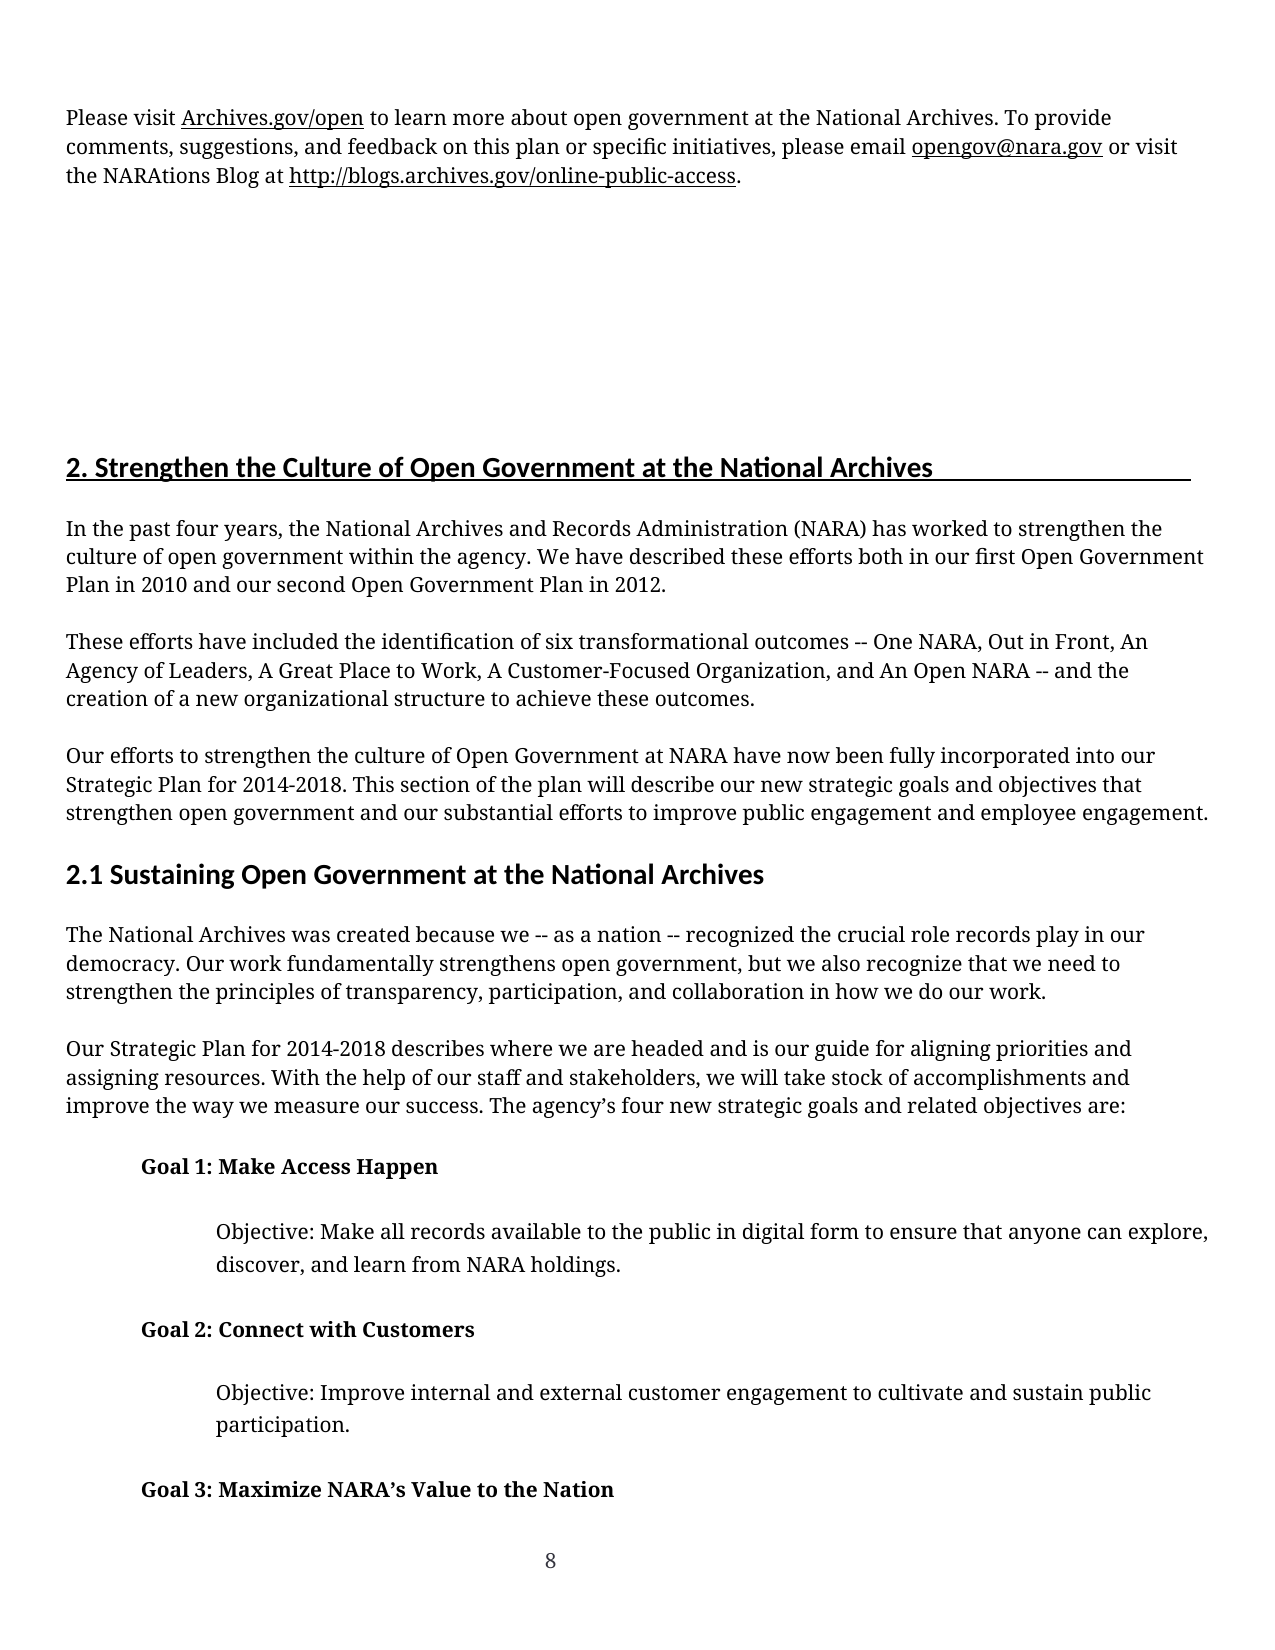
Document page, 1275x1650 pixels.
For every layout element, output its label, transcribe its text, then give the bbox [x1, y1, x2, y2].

text Our efforts to strengthen the culture of Open Government at NARA have now been fully incorporated into our Strategic Plan for 2014-2018. This section of the plan will describe our new strategic goals and objectives that strengthen open government and our substantial efforts to improve public engagement and employee engagement. [66, 741, 1209, 827]
text Our Strategic Plan for 2014-2018 describes where we are headed and is our guide for aligning priorities and assigning resources. With the help of our staff and stakeholders, we will take stock of accomplishments and improve the way we measure our success. The agency’s four new strategic goals and related objectives are: [66, 1034, 1209, 1119]
text Goal 1: Make Access Happen [141, 1152, 1209, 1181]
text These efforts have included the identification of six transformational outcomes -- One NARA, Out in Front, An Agency of Leaders, A Great Place to Work, A Customer-Focused Organization, and An Open NARA -- and the creation of a new organizational structure to achieve these outcomes. [66, 627, 1209, 713]
text 2. Strengthen the Culture of Open Government at the National Archives [66, 449, 1209, 484]
text The National Archives was created because we -- as a nation -- recognized the crucial role records play in our democracy. Our work fundamentally strengthens open government, but we also recognize that we need to strengthen the principles of transparency, participation, and collaboration in how we do our work. [66, 921, 1209, 1006]
text 2.1 Sustaining Open Government at the National Archives [66, 856, 1209, 891]
text Please visit Archives.gov/open to learn more about open government at the National Archives. To provide comments, suggestions, and feedback on this plan or specific initiatives, please email opengov@nara.gov or visit the NARAtions Blog at http://blogs.archives.gov/online-public-access. [66, 103, 1209, 190]
text Goal 3: Maximize NARA’s Value to the Nation [66, 1476, 1209, 1504]
text In the past four years, the National Archives and Records Administration (NARA) has worked to strengthen the culture of open government within the agency. We have described these efforts both in our first Open Government Plan in 2010 and our second Open Government Plan in 2012. [66, 514, 1209, 599]
text Objective: Make all records available to the public in digital form to ensure that anyone can explore, discover, and learn from NARA holdings. [216, 1217, 1209, 1278]
text Goal 2: Connect with Customers [66, 1315, 1209, 1374]
text Objective: Improve internal and external customer engagement to cultivate and sustain public participation. [216, 1378, 1209, 1439]
